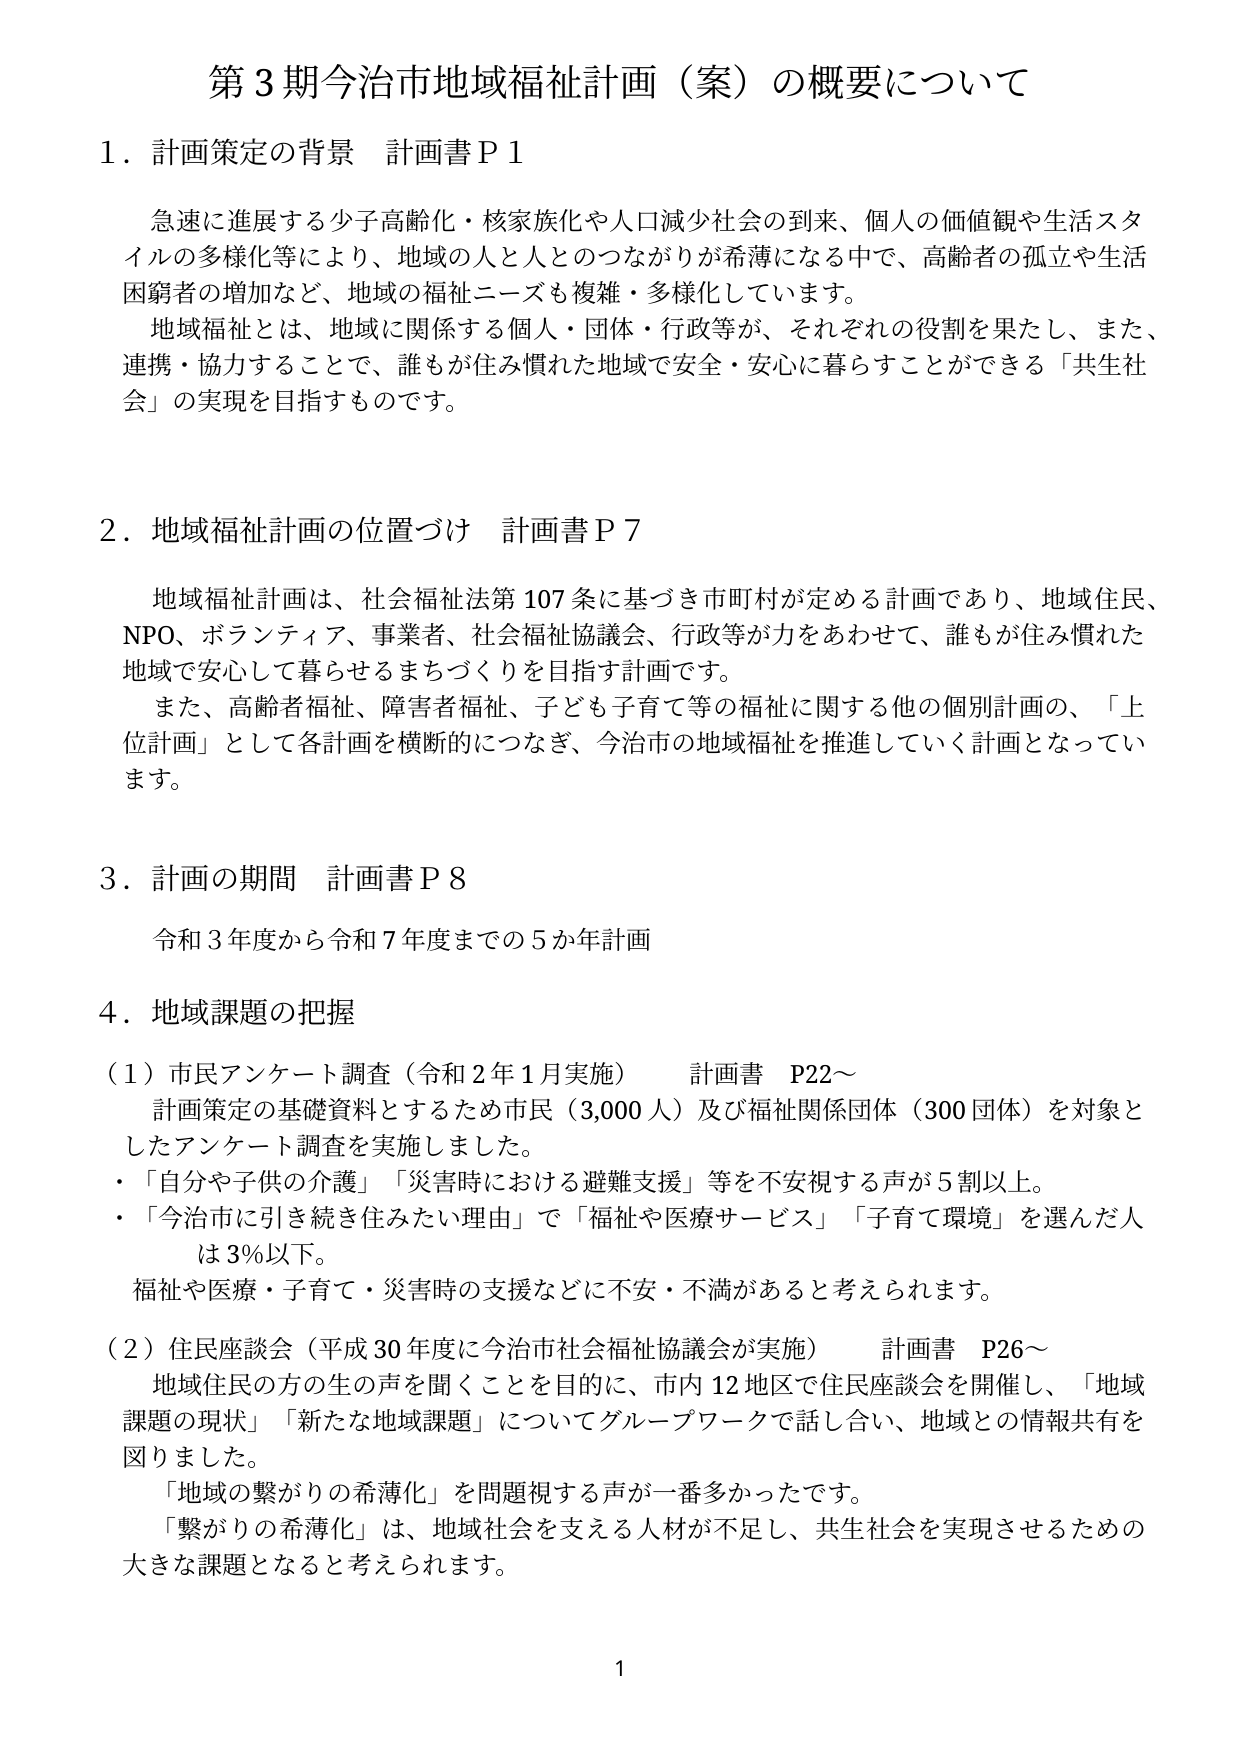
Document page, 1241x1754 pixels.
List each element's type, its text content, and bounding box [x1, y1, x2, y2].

text （２）住民座談会（平成30年度に今治市社会福祉協議会が実施） 計画書 P26～ [93, 1329, 1147, 1366]
text （１）市民アンケート調査（令和2年1月実施） 計画書 P22～ [93, 1055, 1147, 1091]
text また、高齢者福祉、障害者福祉、子ども子育て等の福祉に関する他の個別計画の、「上位計画」として各計画を横断的につなぎ、今治市の地域福祉を推進していく計画となっています。 [122, 687, 1147, 795]
text 計画策定の基礎資料とするため市民（3,000人）及び福祉関係団体（300団体）を対象としたアンケート調査を実施しました。 [122, 1091, 1147, 1163]
text ・「自分や子供の介護」「災害時における避難支援」等を不安視する声が５割以上。 [108, 1163, 1147, 1199]
text 令和３年度から令和7年度までの５か年計画 [116, 920, 1147, 956]
text ３．計画の期間 計画書Ｐ８ [93, 856, 1147, 898]
text 地域住民の方の生の声を聞くことを目的に、市内12地区で住民座談会を開催し、「地域課題の現状」「新たな地域課題」についてグループワークで話し合い、地域との情報共有を図りました。 [122, 1366, 1147, 1473]
text 地域福祉とは、地域に関係する個人・団体・行政等が、それぞれの役割を果たし、また、連携・協力することで、誰もが住み慣れた地域で安全・安心に暮らすことができる「共生社会」の実現を目指すものです。 [122, 310, 1147, 418]
text 「地域の繋がりの希薄化」を問題視する声が一番多かったです。 [122, 1473, 1147, 1509]
text 急速に進展する少子高齢化・核家族化や人口減少社会の到来、個人の価値観や生活スタイルの多様化等により、地域の人と人とのつながりが希薄になる中で、高齢者の孤立や生活困窮者の増加など、地域の福祉ニーズも複雑・多様化しています。 [122, 202, 1147, 310]
text 福祉や医療・子育て・災害時の支援などに不安・不満があると考えられます。 [108, 1271, 1147, 1307]
text ４．地域課題の把握 [93, 990, 1147, 1032]
text ・「今治市に引き続き住みたい理由」で「福祉や医療サービス」「子育て環境」を選んだ人は3％以下。 [108, 1199, 1147, 1271]
text ２．地域福祉計画の位置づけ 計画書Ｐ７ [93, 508, 1147, 550]
text １．計画策定の背景 計画書Ｐ１ [93, 130, 1147, 172]
text 地域福祉計画は、社会福祉法第107条に基づき市町村が定める計画であり、地域住民、NPO、ボランティア、事業者、社会福祉協議会、行政等が力をあわせて、誰もが住み慣れた地域で安心して暮らせるまちづくりを目指す計画です。 [122, 579, 1147, 687]
text 「繋がりの希薄化」は、地域社会を支える人材が不足し、共生社会を実現させるための大きな課題となると考えられます。 [122, 1509, 1147, 1581]
